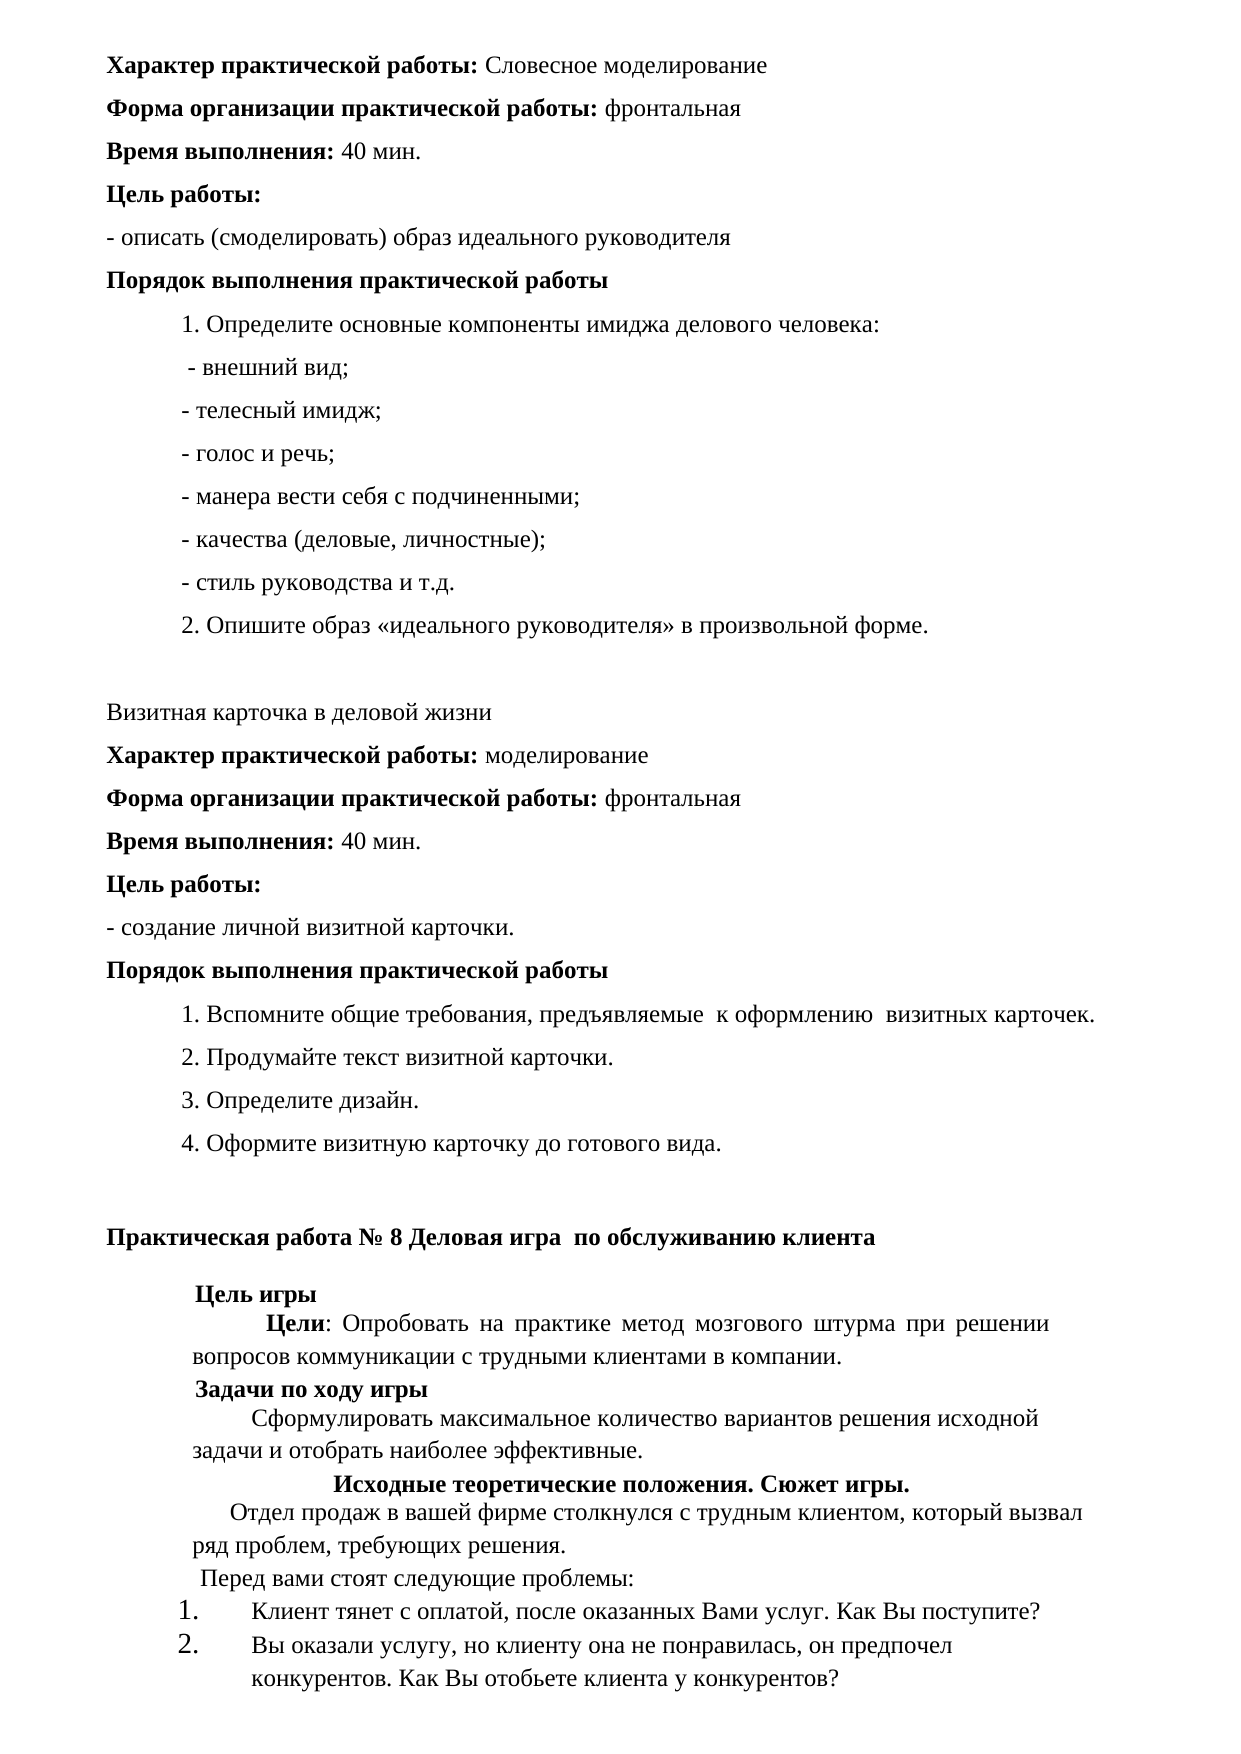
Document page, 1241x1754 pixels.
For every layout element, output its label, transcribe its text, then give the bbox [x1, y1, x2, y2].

text - манера вести себя с подчиненными; [106, 481, 1192, 510]
text Цели: Опробовать на практике метод мозгового штурма при решении вопросов коммуникации с трудными клиентами в компании. [192, 1308, 1103, 1369]
text 3. Определите дизайн. [106, 1085, 1192, 1114]
text Время выполнения: 40 мин. [106, 136, 1192, 165]
text - описать (смоделировать) образ идеального руководителя [106, 222, 1192, 251]
text Порядок выполнения практической работы [106, 956, 1192, 984]
text Визитная карточка в деловой жизни [106, 697, 1192, 726]
text Порядок выполнения практической работы [106, 266, 1192, 294]
text Время выполнения: 40 мин. [106, 826, 1192, 855]
text Практическая работа № 8 Деловая игра по обслуживанию клиента [106, 1222, 1192, 1250]
text Цель игры [195, 1279, 1192, 1308]
text 4. Оформите визитную карточку до готового вида. [106, 1128, 1192, 1157]
text Цель работы: [106, 179, 1192, 208]
text Характер практической работы: Словесное моделирование [106, 50, 1192, 79]
text - внешний вид; [106, 352, 1192, 381]
subtitle Задачи по ходу игры [195, 1374, 1192, 1403]
text - стиль руководства и т.д. [106, 567, 1192, 596]
text Сформулировать максимальное количество вариантов решения исходной задачи и отобрать наиболее эффективные. [192, 1403, 1103, 1464]
subtitle Исходные теоретические положения. Сюжет игры. [333, 1469, 1192, 1497]
text - создание личной визитной карточки. [106, 912, 1192, 941]
text 2. Продумайте текст визитной карточки. [106, 1042, 1192, 1071]
text - голос и речь; [106, 438, 1192, 467]
text 1. Определите основные компоненты имиджа делового человека: [106, 309, 1192, 337]
list Вы оказали услугу, но клиенту она не понравилась, он предпочел конкурентов. Как Вы отобьете клиента у конкурентов? [177, 1626, 995, 1692]
text Отдел продаж в вашей фирме столкнулся с трудным клиентом, который вызвал ряд проблем, требующих решения. [192, 1497, 1103, 1559]
text 2. Опишите образ «идеального руководителя» в произвольной форме. [106, 611, 1192, 639]
text - телесный имидж; [106, 395, 1192, 424]
text Характер практической работы: моделирование [106, 740, 1192, 769]
text - качества (деловые, личностные); [106, 524, 1192, 553]
text Перед вами стоят следующие проблемы: [200, 1563, 1192, 1592]
list Клиент тянет с оплатой, после оказанных Вами услуг. Как Вы поступите? [177, 1592, 1192, 1626]
text Форма организации практической работы: фронтальная [106, 783, 1192, 812]
text Форма организации практической работы: фронтальная [106, 93, 1192, 122]
text Цель работы: [106, 869, 1192, 898]
text 1. Вспомните общие требования, предъявляемые к оформлению визитных карточек. [106, 999, 1192, 1027]
